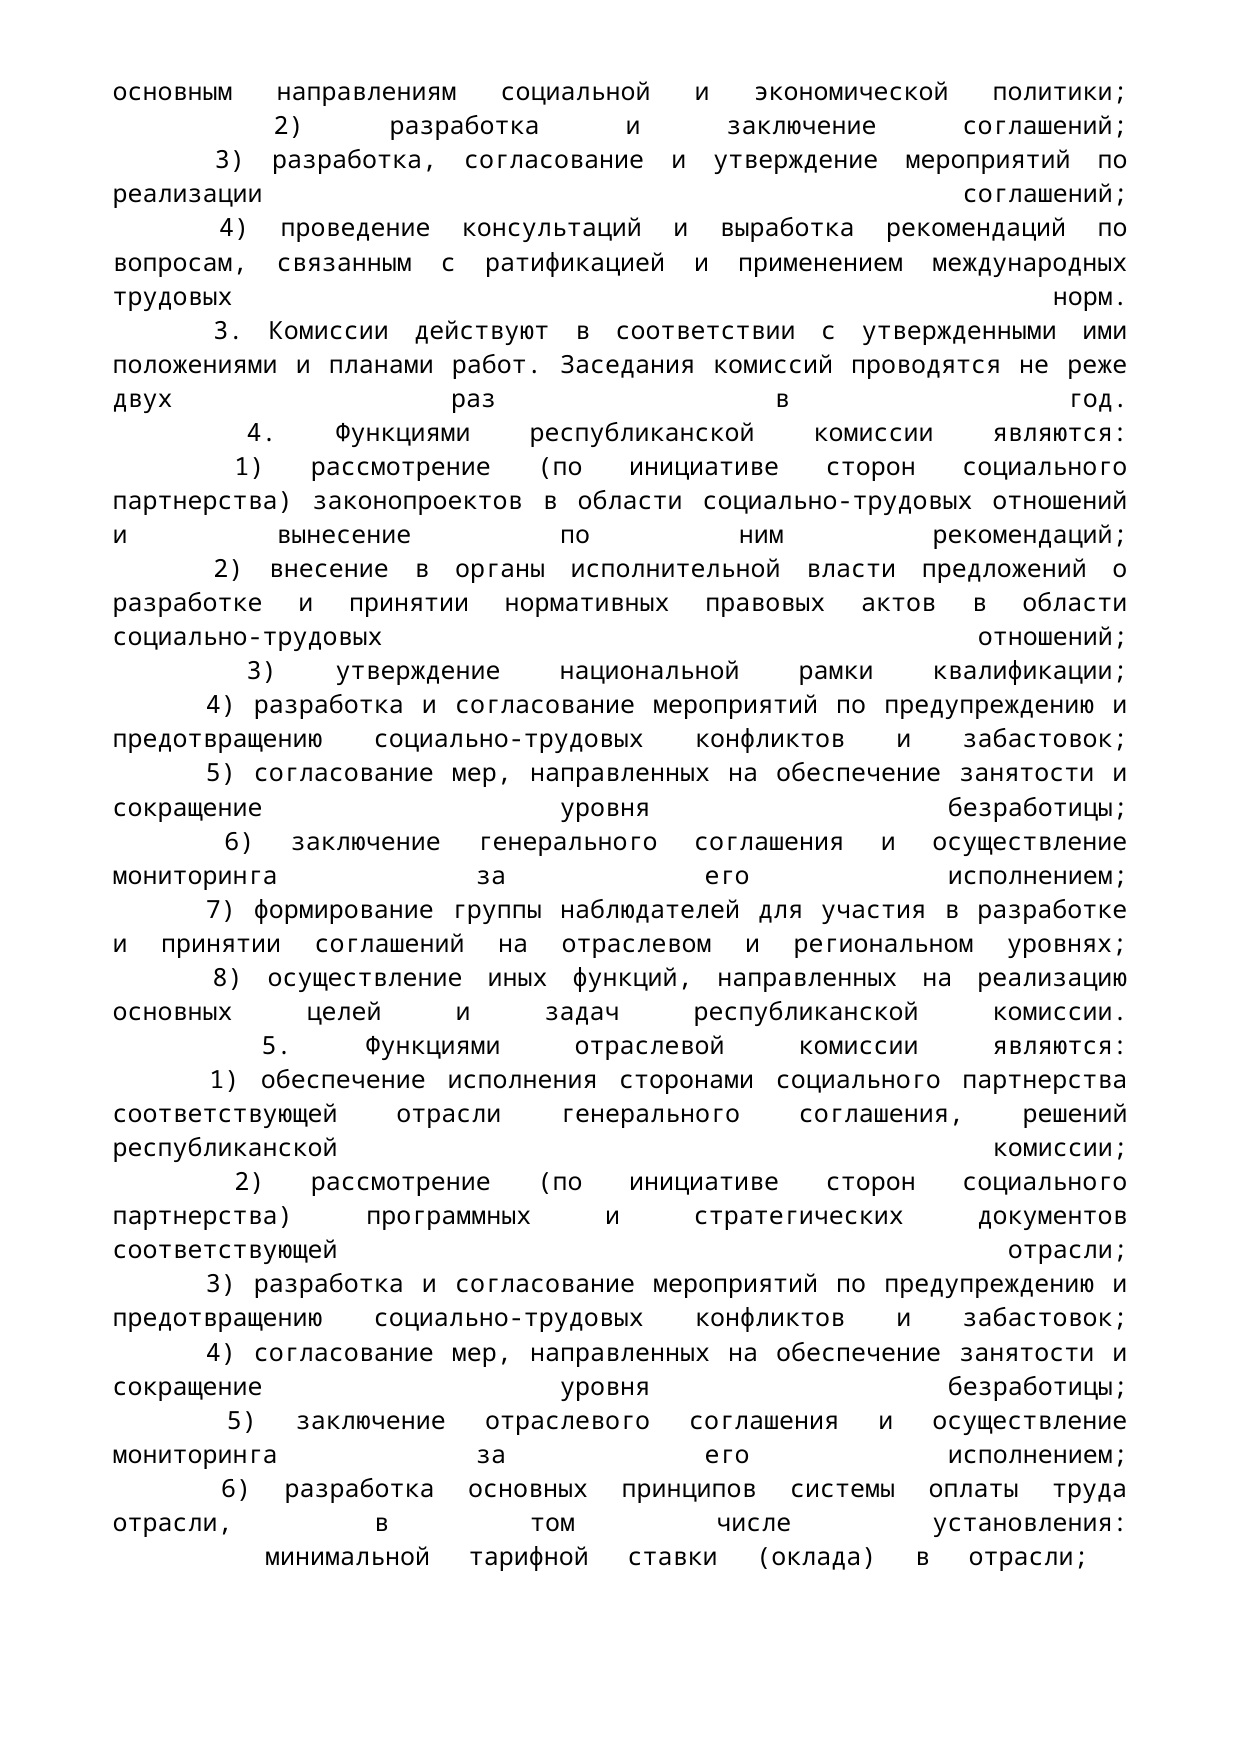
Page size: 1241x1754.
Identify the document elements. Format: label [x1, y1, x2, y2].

text [112, 74, 1128, 1573]
